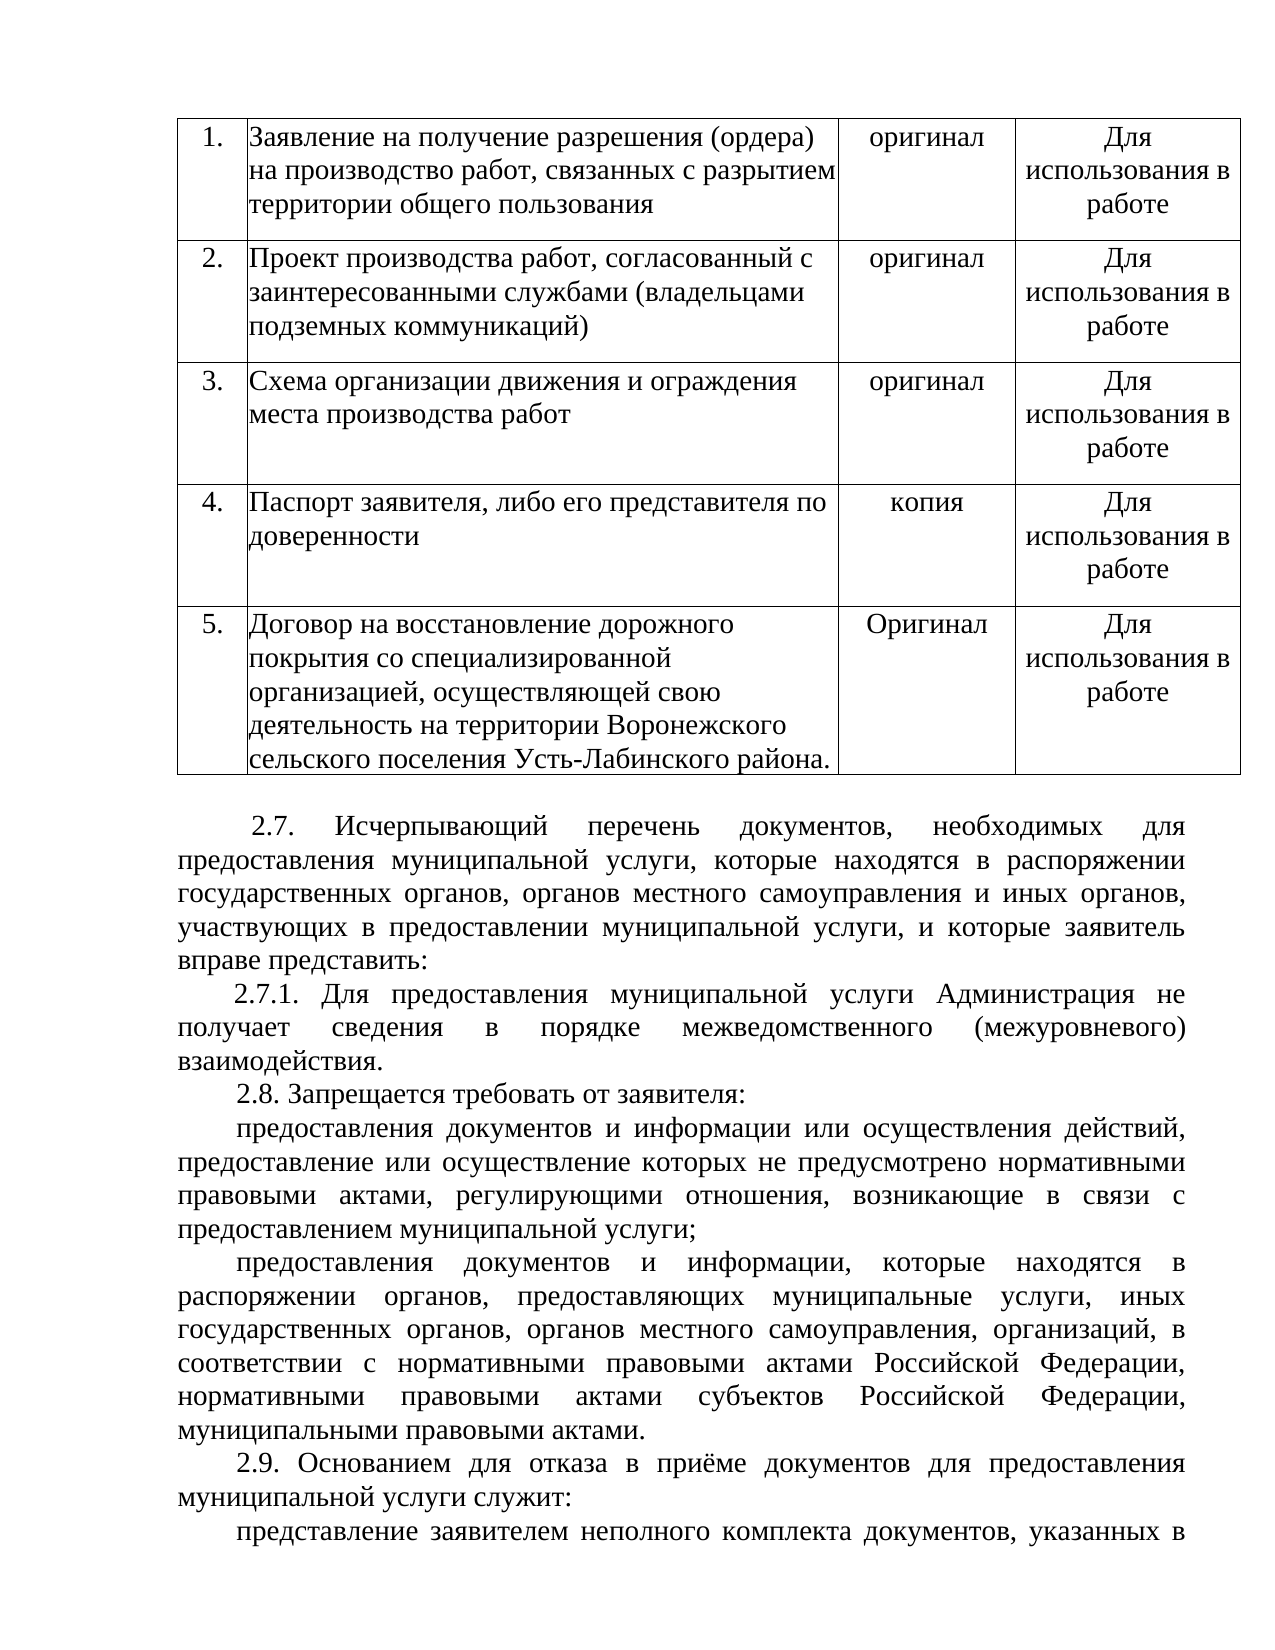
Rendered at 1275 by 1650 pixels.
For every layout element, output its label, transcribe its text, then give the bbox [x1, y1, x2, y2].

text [177, 1513, 1186, 1546]
table_cell Заявление на получение разрешения (ордера) на производство работ, связанных с разрытием территории общего пользования [248, 119, 838, 240]
table_cell Схема организации движения и ограждения места производства работ [248, 363, 838, 484]
table_cell 2. [178, 241, 247, 362]
table_cell Оригинал [839, 607, 1015, 774]
table_cell Проект производства работ, согласованный с заинтересованными службами (владельцами подземных коммуникаций) [248, 241, 838, 362]
table_cell 5. [178, 607, 247, 774]
table_cell 4. [178, 485, 247, 606]
text 2.7.1. Для предоставления муниципальной услуги Администрация не получает сведения в порядке межведомственного (межуровневого) взаимодействия. [177, 976, 1186, 1077]
table_cell Для использования в работе [1016, 363, 1240, 484]
table_cell Для использования в работе [1016, 607, 1240, 774]
text 2.8. Запрещается требовать от заявителя: [177, 1077, 1186, 1110]
table_cell оригинал [839, 363, 1015, 484]
table_cell оригинал [839, 241, 1015, 362]
text предоставления документов и информации, которые находятся в распоряжении органов, предоставляющих муниципальные услуги, иных государственных органов, органов местного самоуправления, организаций, в соответствии с нормативными правовыми актами Российской Федерации, нормативными правовыми актами субъектов Российской Федерации, муниципальными правовыми актами. [177, 1244, 1186, 1446]
table_cell Паспорт заявителя, либо его представителя по доверенности [248, 485, 838, 606]
text 2.9. Основанием для отказа в приёме документов для предоставления муниципальной услуги служит: [177, 1446, 1186, 1513]
text 2.7. Исчерпывающий перечень документов, необходимых для предоставления муниципальной услуги, которые находятся в распоряжении государственных органов, органов местного самоуправления и иных органов, участвующих в предоставлении муниципальной услуги, и которые заявитель вправе представить: [177, 808, 1186, 976]
table_cell оригинал [839, 119, 1015, 240]
table_cell Договор на восстановление дорожного покрытия со специализированной организацией, осуществляющей свою деятельность на территории Воронежского сельского поселения Усть-Лабинского района. [248, 607, 838, 774]
table_cell 1. [178, 119, 247, 240]
table_cell Для использования в работе [1016, 119, 1240, 240]
table_cell Для использования в работе [1016, 485, 1240, 606]
table_cell копия [839, 485, 1015, 606]
text предоставления документов и информации или осуществления действий, предоставление или осуществление которых не предусмотрено нормативными правовыми актами, регулирующими отношения, возникающие в связи с предоставлением муниципальной услуги; [177, 1110, 1186, 1244]
table_cell 3. [178, 363, 247, 484]
table_cell Для использования в работе [1016, 241, 1240, 362]
